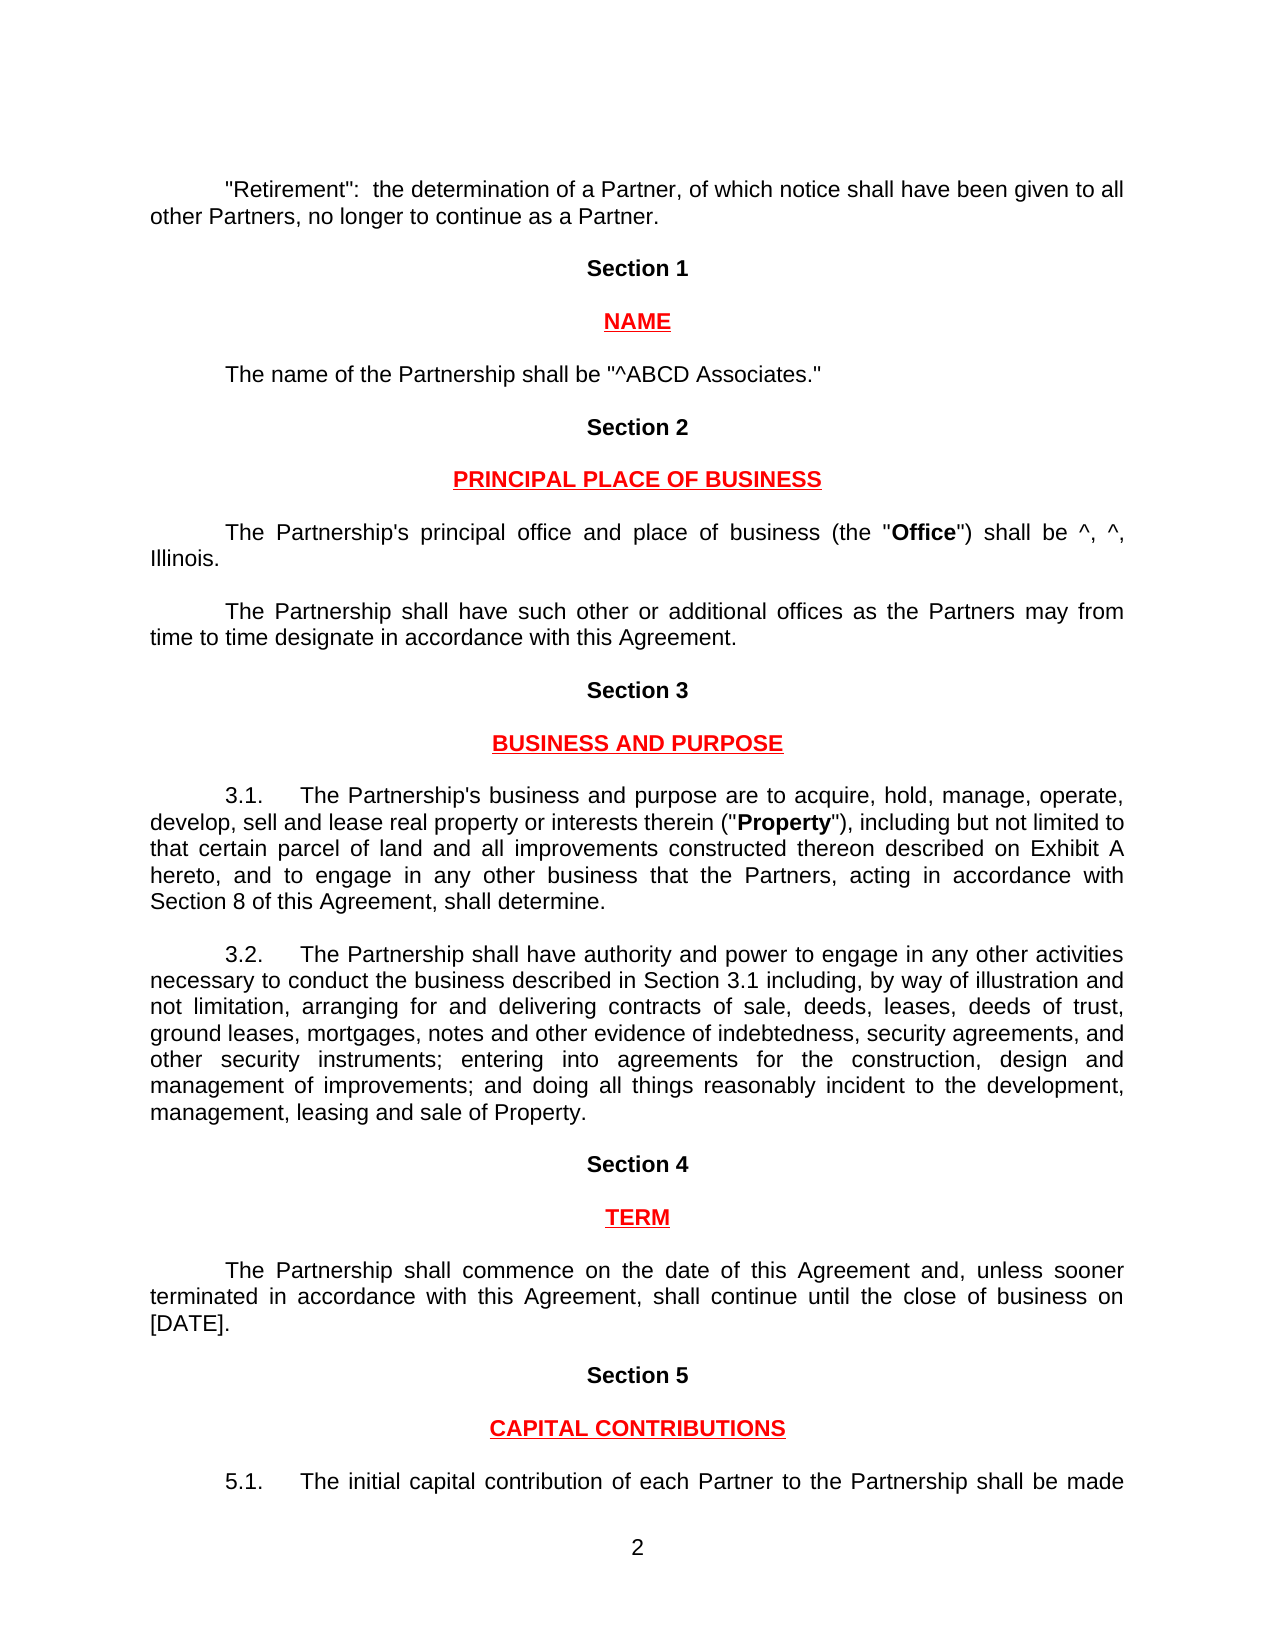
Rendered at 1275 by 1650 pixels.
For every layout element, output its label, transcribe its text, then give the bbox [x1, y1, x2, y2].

text PRINCIPAL PLACE OF BUSINESS [150, 466, 1125, 493]
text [150, 1468, 1125, 1494]
text Section 4 [150, 1151, 1125, 1178]
text BUSINESS AND PURPOSE [150, 730, 1125, 756]
text CAPITAL CONTRIBUTIONS [150, 1415, 1125, 1441]
text NAME [150, 308, 1125, 334]
text 3.2. The Partnership shall have authority and power to engage in any other activities necessary to conduct the business described in Section 3.1 including, by way of illustration and not limitation, arranging for and delivering contracts of sale, deeds, leases, deeds of trust, ground leases, mortgages, notes and other evidence of indebtedness, security agreements, and other security instruments; entering into agreements for the construction, design and management of improvements; and doing all things reasonably incident to the development, management, leasing and sale of Property. [150, 941, 1125, 1125]
text Section 5 [150, 1362, 1125, 1389]
text "Retirement": the determination of a Partner, of which notice shall have been given to all other Partners, no longer to continue as a Partner. [150, 176, 1125, 229]
text Section 2 [150, 413, 1125, 440]
text TERM [150, 1204, 1125, 1231]
text The name of the Partnership shall be "^ABCD Associates." [150, 361, 1125, 387]
text The Partnership shall commence on the date of this Agreement and, unless sooner terminated in accordance with this Agreement, shall continue until the close of business on [DATE]. [150, 1257, 1125, 1336]
text The Partnership shall have such other or additional offices as the Partners may from time to time designate in accordance with this Agreement. [150, 598, 1125, 651]
text The Partnership's principal office and place of business (the "Office") shall be ^, ^, Illinois. [150, 519, 1125, 572]
text Section 1 [150, 255, 1125, 282]
text 3.1. The Partnership's business and purpose are to acquire, hold, manage, operate, develop, sell and lease real property or interests therein ("Property"), including but not limited to that certain parcel of land and all improvements constructed thereon described on Exhibit A hereto, and to engage in any other business that the Partners, acting in accordance with Section 8 of this Agreement, shall determine. [150, 782, 1125, 914]
text Section 3 [150, 677, 1125, 703]
